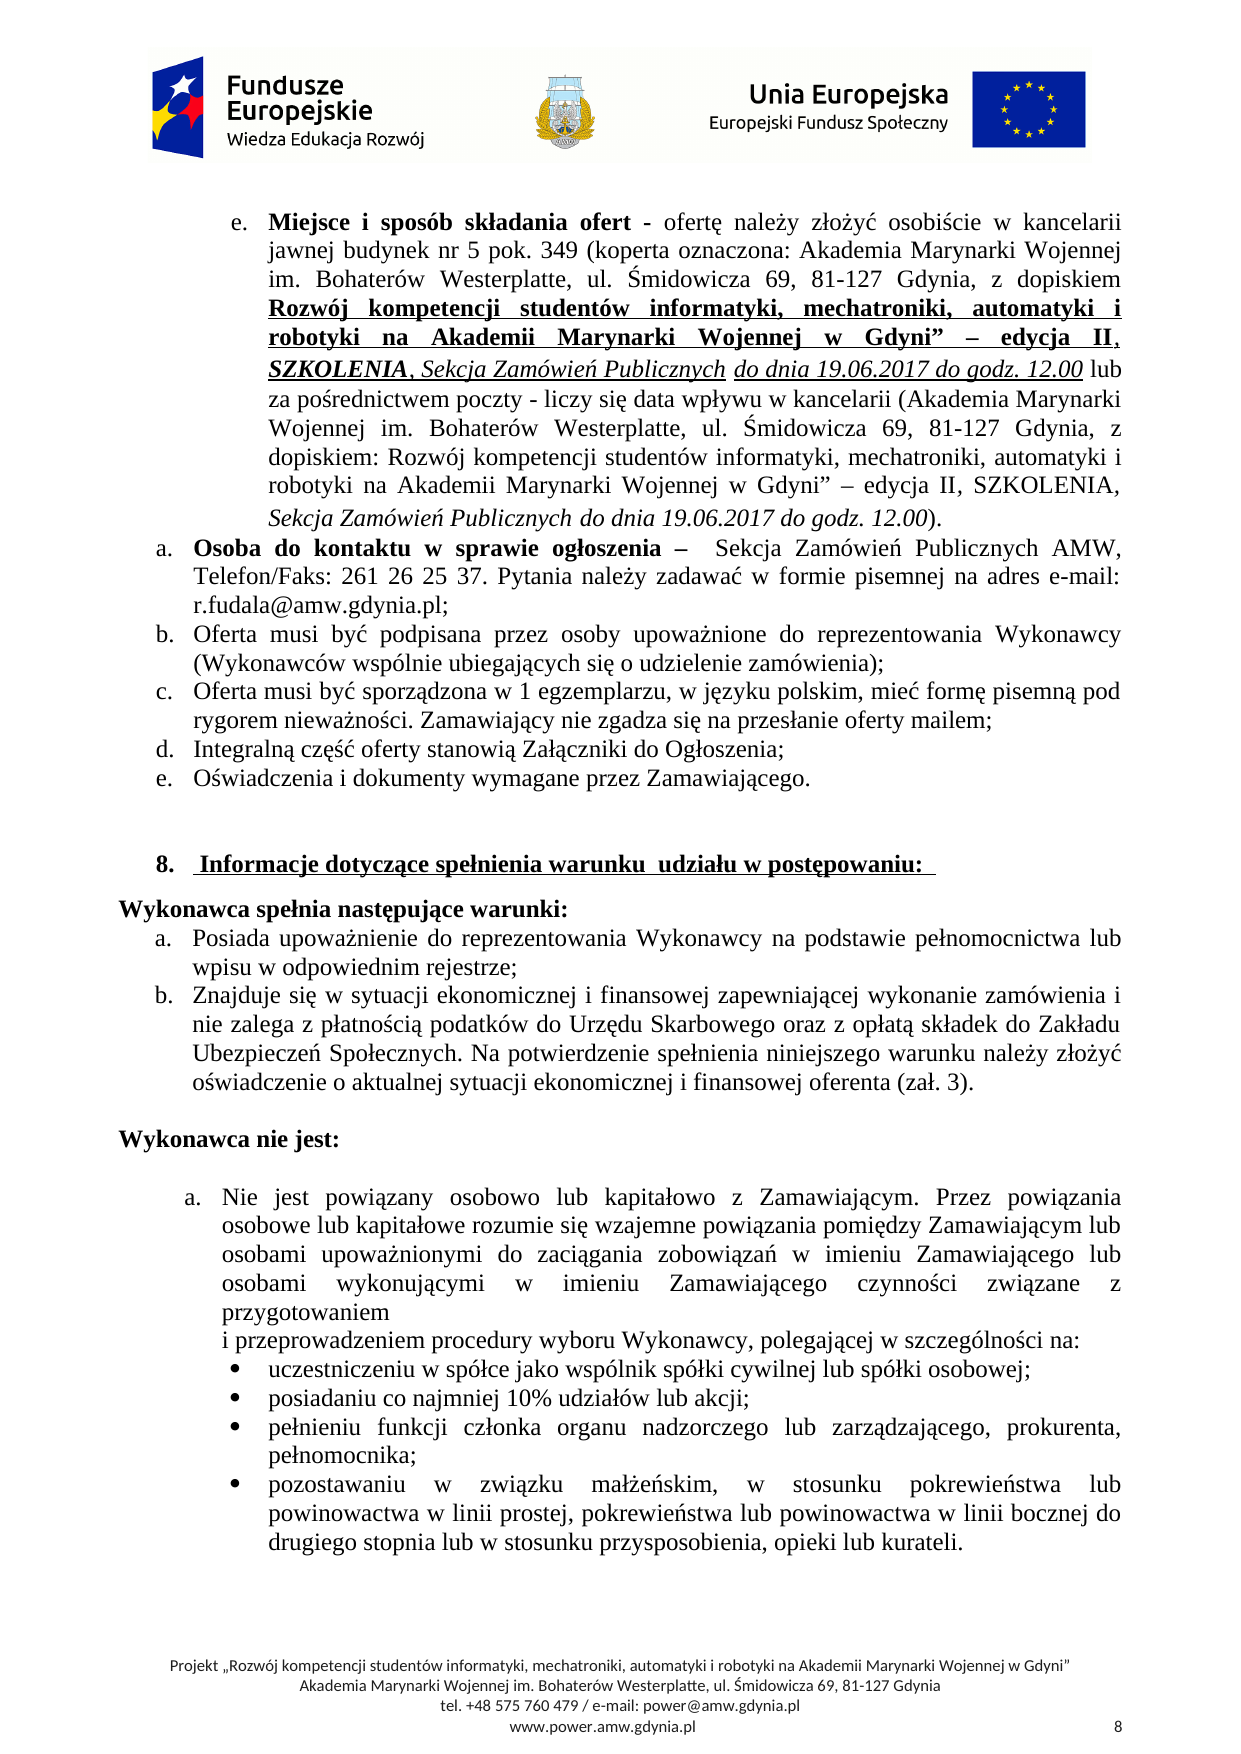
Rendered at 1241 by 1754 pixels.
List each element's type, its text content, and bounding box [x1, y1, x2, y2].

list uczestniczeniu w spółce jako wspólnik spółki cywilnej lub spółki osobowej; [231, 1354, 1122, 1383]
list Posiada upoważnienie do reprezentowania Wykonawcy na podstawie pełnomocnictwa lub wpisu w odpowiednim rejestrze; [154, 923, 1122, 981]
list Znajduje się w sytuacji ekonomicznej i finansowej zapewniającej wykonanie zamówienia i nie zalega z płatnością podatków do Urzędu Skarbowego oraz z opłatą składek do Zakładu Ubezpieczeń Społecznych. Na potwierdzenie spełnienia niniejszego warunku należy złożyć oświadczenie o aktualnej sytuacji ekonomicznej i finansowej oferenta (zał. 3). [154, 981, 1122, 1096]
list Integralną część oferty stanowią Załączniki do Ogłoszenia; [156, 734, 1122, 763]
list Oświadczenia i dokumenty wymagane przez Zamawiającego. [156, 763, 1122, 791]
subtitle Osoba do kontaktu w sprawie ogłoszenia – Sekcja Zamówień Publicznych AMW, Telefon/Faks: 261 26 25 37. Pytania należy zadawać w formie pisemnej na adres e-mail: r.fudala@amw.gdynia.pl; [156, 533, 1122, 619]
list Oferta musi być sporządzona w 1 egzemplarzu, w języku polskim, mieć formę pisemną pod rygorem nieważności. Zamawiający nie zgadza się na przesłanie oferty mailem; [156, 676, 1122, 734]
list pozostawaniu w związku małżeńskim, w stosunku pokrewieństwa lub powinowactwa w linii prostej, pokrewieństwa lub powinowactwa w linii bocznej do drugiego stopnia lub w stosunku przysposobienia, opieki lub kurateli. [231, 1469, 1122, 1556]
list Oferta musi być podpisana przez osoby upoważnione do reprezentowania Wykonawcy (Wykonawców wspólnie ubiegających się o udzielenie zamówienia); [156, 619, 1122, 676]
text Wykonawca nie jest: [118, 1124, 1122, 1153]
list Nie jest powiązany osobowo lub kapitałowo z Zamawiającym. Przez powiązania osobowe lub kapitałowe rozumie się wzajemne powiązania pomiędzy Zamawiającym lub osobami upoważnionymi do zaciągania zobowiązań w imieniu Zamawiającego lub osobami wykonującymi w imieniu Zamawiającego czynności związane z przygotowaniem i przeprowadzeniem procedury wyboru Wykonawcy, polegającej w szczególności na: [184, 1182, 1122, 1354]
list posiadaniu co najmniej 10% udziałów lub akcji; [231, 1383, 1122, 1412]
text Wykonawca spełnia następujące warunki: [118, 894, 1122, 923]
subtitle Miejsce i sposób składania ofert - ofertę należy złożyć osobiście w kancelarii jawnej budynek nr 5 pok. 349 (koperta oznaczona: Akademia Marynarki Wojennej im. Bohaterów Westerplatte, ul. Śmidowicza 69, 81-127 Gdynia, z dopiskiem Rozwój kompetencji studentów informatyki, mechatroniki, automatyki i robotyki na Akademii Marynarki Wojennej w Gdyni” – edycja II, SZKOLENIA, Sekcja Zamówień Publicznych do dnia 19.06.2017 do godz. 12.00 lub za pośrednictwem poczty - liczy się data wpływu w kancelarii (Akademia Marynarki Wojennej im. Bohaterów Westerplatte, ul. Śmidowicza 69, 81-127 Gdynia, z dopiskiem: Rozwój kompetencji studentów informatyki, mechatroniki, automatyki i robotyki na Akademii Marynarki Wojennej w Gdyni” – edycja II, SZKOLENIA, Sekcja Zamówień Publicznych do dnia 19.06.2017 do godz. 12.00). [231, 207, 1122, 533]
picture [147, 47, 1093, 163]
list pełnieniu funkcji członka organu nadzorczego lub zarządzającego, prokurenta, pełnomocnika; [231, 1412, 1122, 1469]
list Informacje dotyczące spełnienia warunku udziału w postępowaniu: [156, 849, 1122, 878]
